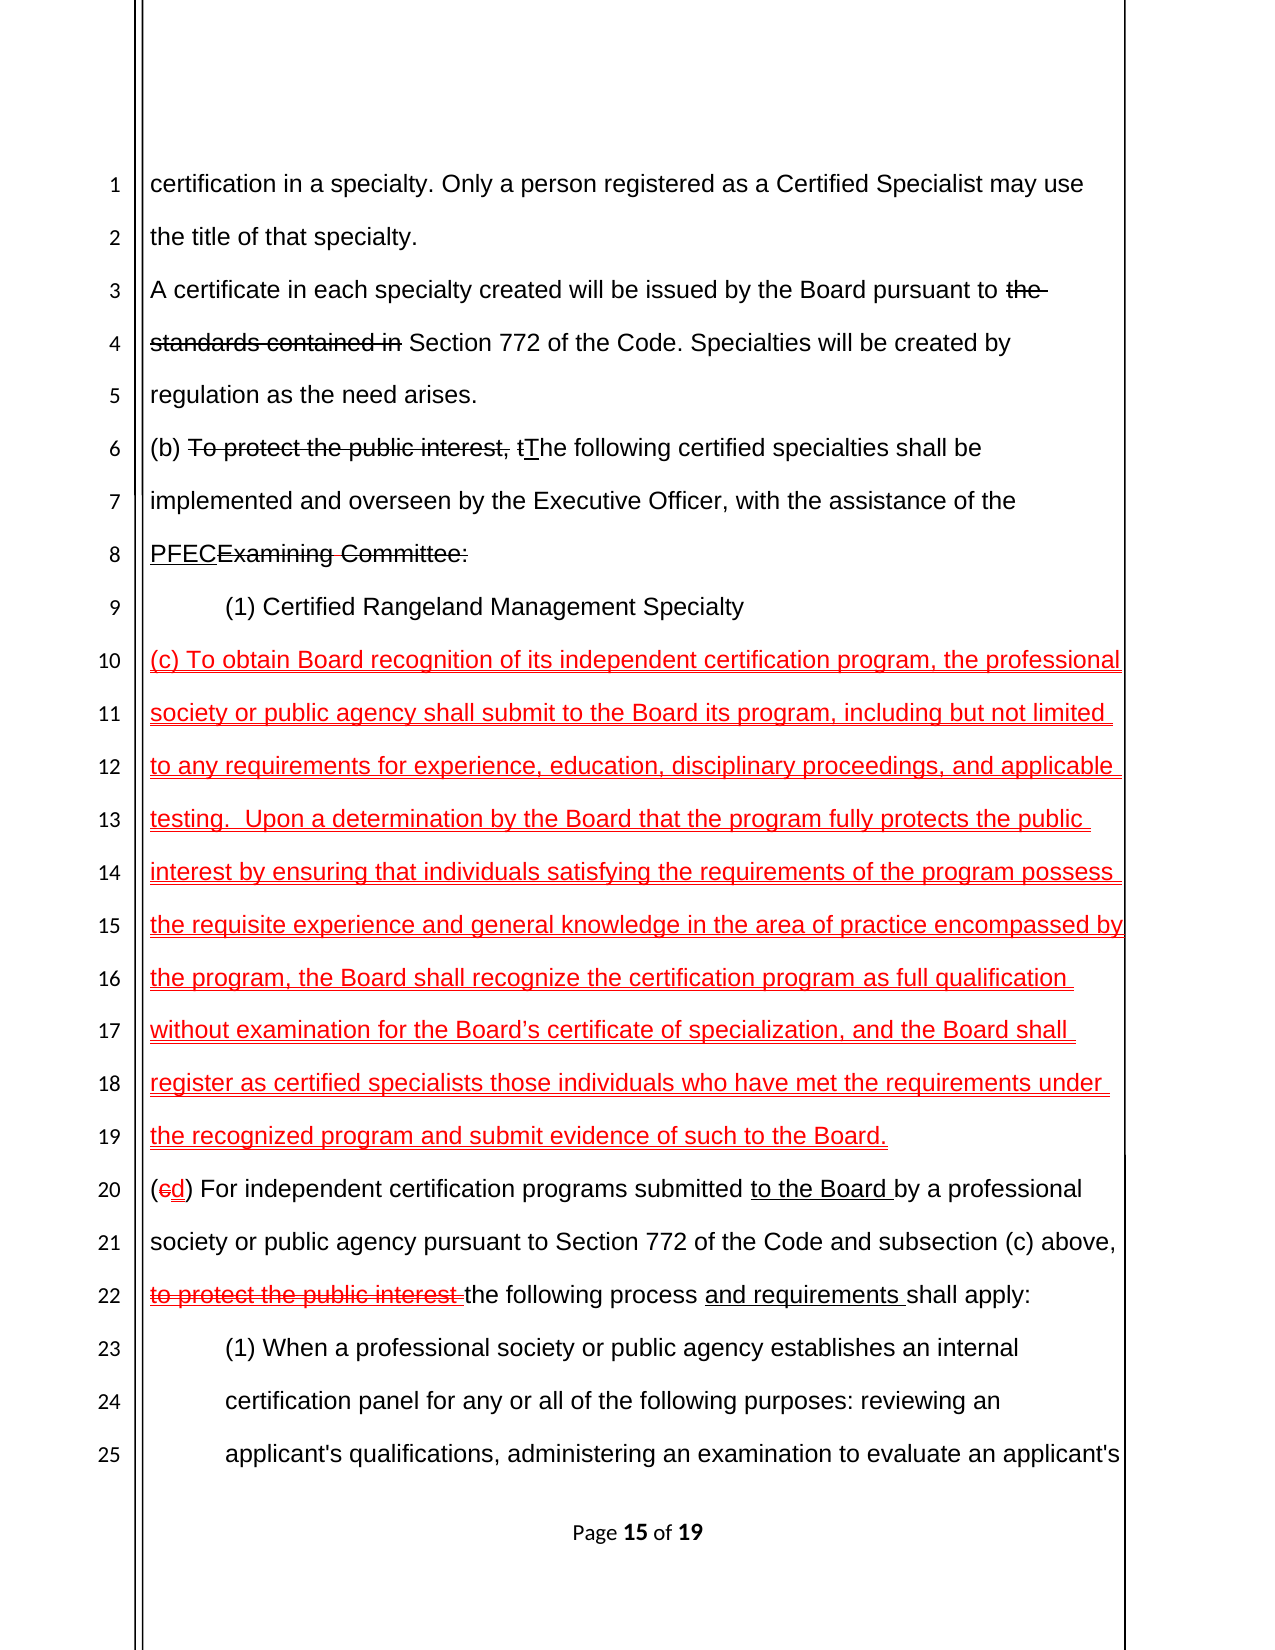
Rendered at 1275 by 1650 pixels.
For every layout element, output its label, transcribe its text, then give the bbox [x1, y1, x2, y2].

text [150, 150, 1125, 256]
text (c) To obtain Board recognition of its independent certification program, the professional society or public agency shall submit to the Board its program, including but not limited to any requirements for experience, education, disciplinary proceedings, and applicable testing. Upon a determination by the Board that the program fully protects the public interest by ensuring that individuals satisfying the requirements of the program possess the requisite experience and general knowledge in the area of practice encompassed by the program, the Board shall recognize the certification program as full qualification without examination for the Board’s certificate of specialization, and the Board shall register as certified specialists those individuals who have met the requirements under the recognized program and submit evidence of such to the Board. [150, 626, 1125, 934]
text (1) Certified Rangeland Management Specialty [225, 573, 1125, 626]
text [225, 1314, 1125, 1473]
text (c) To obtain Board recognition of its independent certification program, the professional society or public agency shall submit to the Board its program, including but not limited to any requirements for experience, education, disciplinary proceedings, and applicable testing. Upon a determination by the Board that the program fully protects the public interest by ensuring that individuals satisfying the requirements of the program possess the requisite experience and general knowledge in the area of practice encompassed by the program, the Board shall recognize the certification program as full qualification without examination for the Board’s certificate of specialization, and the Board shall register as certified specialists those individuals who have met the requirements under the recognized program and submit evidence of such to the Board. [150, 938, 1125, 1155]
text (b) To protect the public interest, tThe following certified specialties shall be implemented and overseen by the Executive Officer, with the assistance of the PFECExamining Committee: [150, 414, 1125, 573]
text (cd) For independent certification programs submitted to the Board by a professional society or public agency pursuant to Section 772 of the Code and subsection (c) above, to protect the public interest the following process and requirements shall apply: [150, 1155, 1125, 1314]
text A certificate in each specialty created will be issued by the Board pursuant to the standards contained in Section 772 of the Code. Specialties will be created by regulation as the need arises. [150, 256, 1125, 414]
